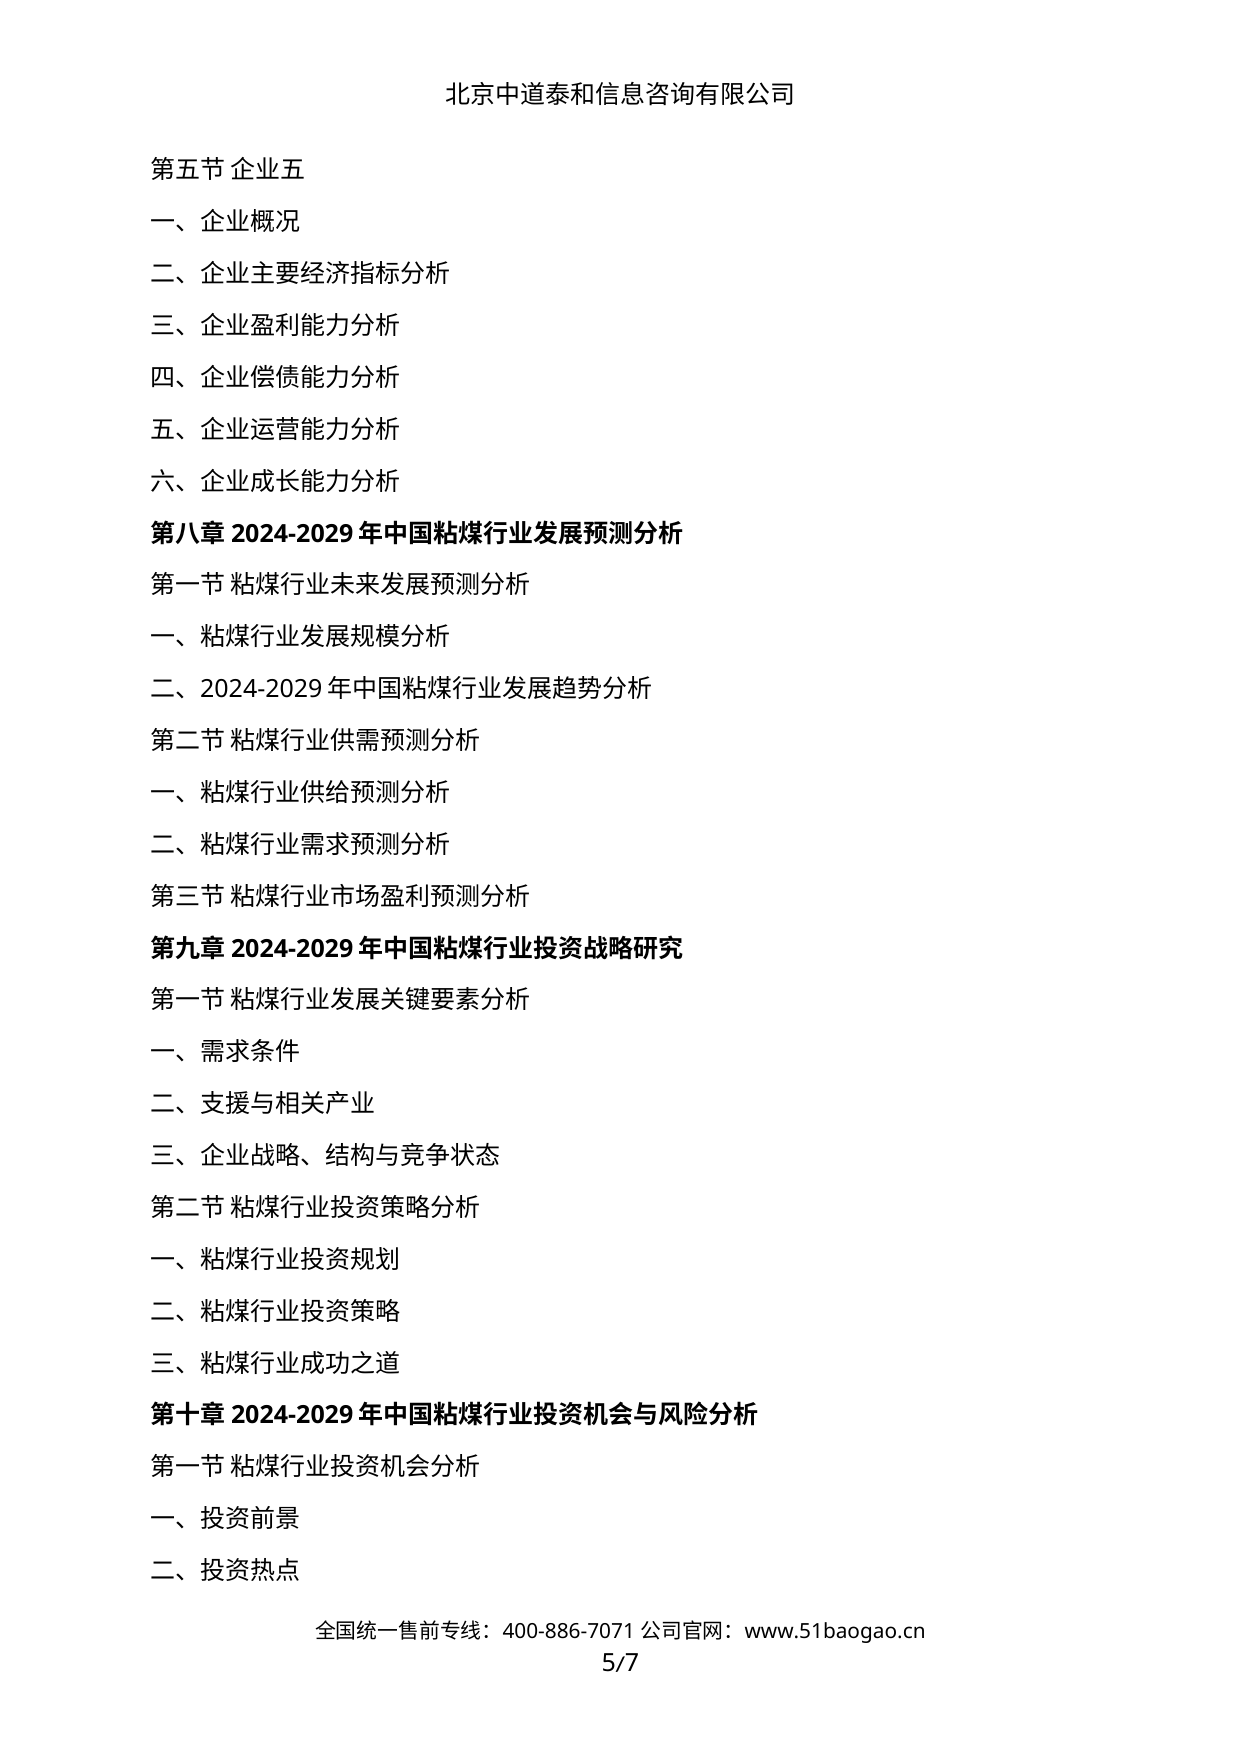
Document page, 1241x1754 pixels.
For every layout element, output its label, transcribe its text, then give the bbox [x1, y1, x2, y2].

text 第八章 2024-2029年中国粘煤行业发展预测分析 [150, 513, 1090, 549]
text 一、粘煤行业投资规划 [150, 1239, 1090, 1276]
text 第一节 粘煤行业未来发展预测分析 [150, 565, 1090, 601]
text 二、企业主要经济指标分析 [150, 254, 1090, 290]
text 一、投资前景 [150, 1499, 1090, 1535]
text 二、粘煤行业需求预测分析 [150, 824, 1090, 861]
text 一、需求条件 [150, 1032, 1090, 1068]
text 三、企业战略、结构与竞争状态 [150, 1136, 1090, 1172]
text 二、支援与相关产业 [150, 1084, 1090, 1120]
text 三、企业盈利能力分析 [150, 306, 1090, 342]
text 二、投资热点 [150, 1551, 1090, 1587]
text 一、企业概况 [150, 202, 1090, 238]
text 五、企业运营能力分析 [150, 409, 1090, 446]
text 第三节 粘煤行业市场盈利预测分析 [150, 876, 1090, 912]
text 第一节 粘煤行业投资机会分析 [150, 1447, 1090, 1483]
text 四、企业偿债能力分析 [150, 357, 1090, 394]
text 第二节 粘煤行业供需预测分析 [150, 721, 1090, 757]
text 第一节 粘煤行业发展关键要素分析 [150, 980, 1090, 1016]
text 第二节 粘煤行业投资策略分析 [150, 1187, 1090, 1224]
text 二、粘煤行业投资策略 [150, 1291, 1090, 1327]
text 二、2024-2029年中国粘煤行业发展趋势分析 [150, 669, 1090, 705]
text 第十章 2024-2029年中国粘煤行业投资机会与风险分析 [150, 1395, 1090, 1431]
text 第九章 2024-2029年中国粘煤行业投资战略研究 [150, 928, 1090, 964]
text 三、粘煤行业成功之道 [150, 1343, 1090, 1379]
text 一、粘煤行业发展规模分析 [150, 617, 1090, 653]
text 一、粘煤行业供给预测分析 [150, 772, 1090, 809]
text 第五节 企业五 [150, 150, 1090, 186]
text 六、企业成长能力分析 [150, 461, 1090, 497]
